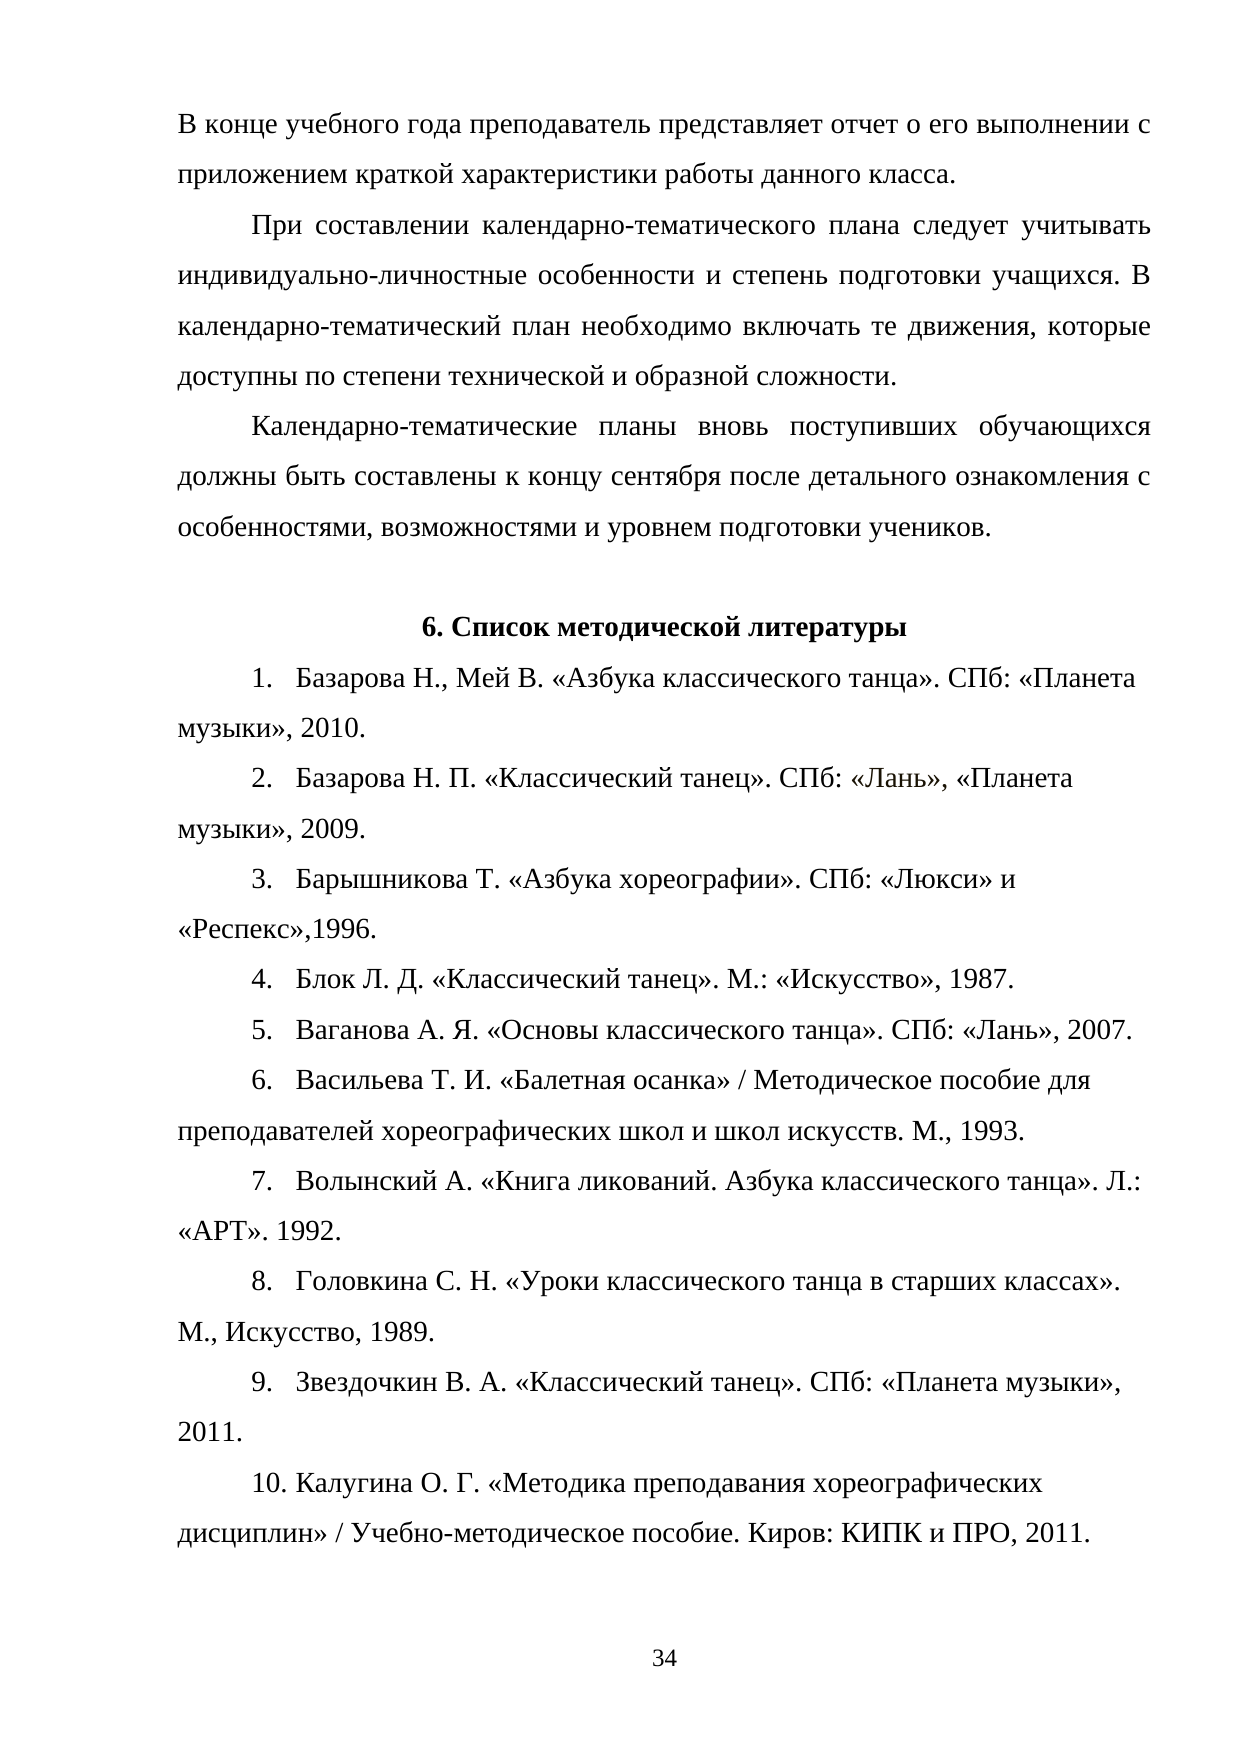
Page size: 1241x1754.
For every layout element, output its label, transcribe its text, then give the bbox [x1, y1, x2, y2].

list Васильева Т. И. «Балетная осанка» / Методическое пособие для преподавателей хореографических школ и школ искусств. М., 1993. [177, 1062, 1152, 1146]
list Блок Л. Д. «Классический танец». М.: «Искусство», 1987. [177, 962, 1152, 995]
list Ваганова А. Я. «Основы классического танца». СПб: «Лань», 2007. [177, 1012, 1152, 1046]
text Календарно-тематические планы вновь поступивших обучающихся должны быть составлены к концу сентября после детального ознакомления с особенностями, возможностями и уровнем подготовки учеников. [177, 408, 1152, 542]
list Волынский А. «Книга ликований. Азбука классического танца». Л.: «АРТ». 1992. [177, 1163, 1152, 1247]
list Калугина О. Г. «Методика преподавания хореографических дисциплин» / Учебно-методическое пособие. Киров: КИПК и ПРО, 2011. [177, 1465, 1152, 1549]
list Звездочкин В. А. «Классический танец». СПб: «Планета музыки», 2011. [177, 1364, 1152, 1448]
list Барышникова Т. «Азбука хореографии». СПб: «Люкси» и «Респекс»,1996. [177, 861, 1152, 945]
list Базарова Н. П. «Классический танец». СПб: «Лань», «Планета музыки», 2009. [177, 760, 1152, 844]
list Головкина С. Н. «Уроки классического танца в старших классах». М., Искусство, 1989. [177, 1263, 1152, 1347]
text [177, 106, 1152, 190]
list Базарова Н., Мей В. «Азбука классического танца». СПб: «Планета музыки», 2010. [177, 660, 1152, 744]
text При составлении календарно-тематического плана следует учитывать индивидуально-личностные особенности и степень подготовки учащихся. В календарно-тематический план необходимо включать те движения, которые доступны по степени технической и образной сложности. [177, 207, 1152, 391]
text 6. Список методической литературы [177, 609, 1152, 643]
